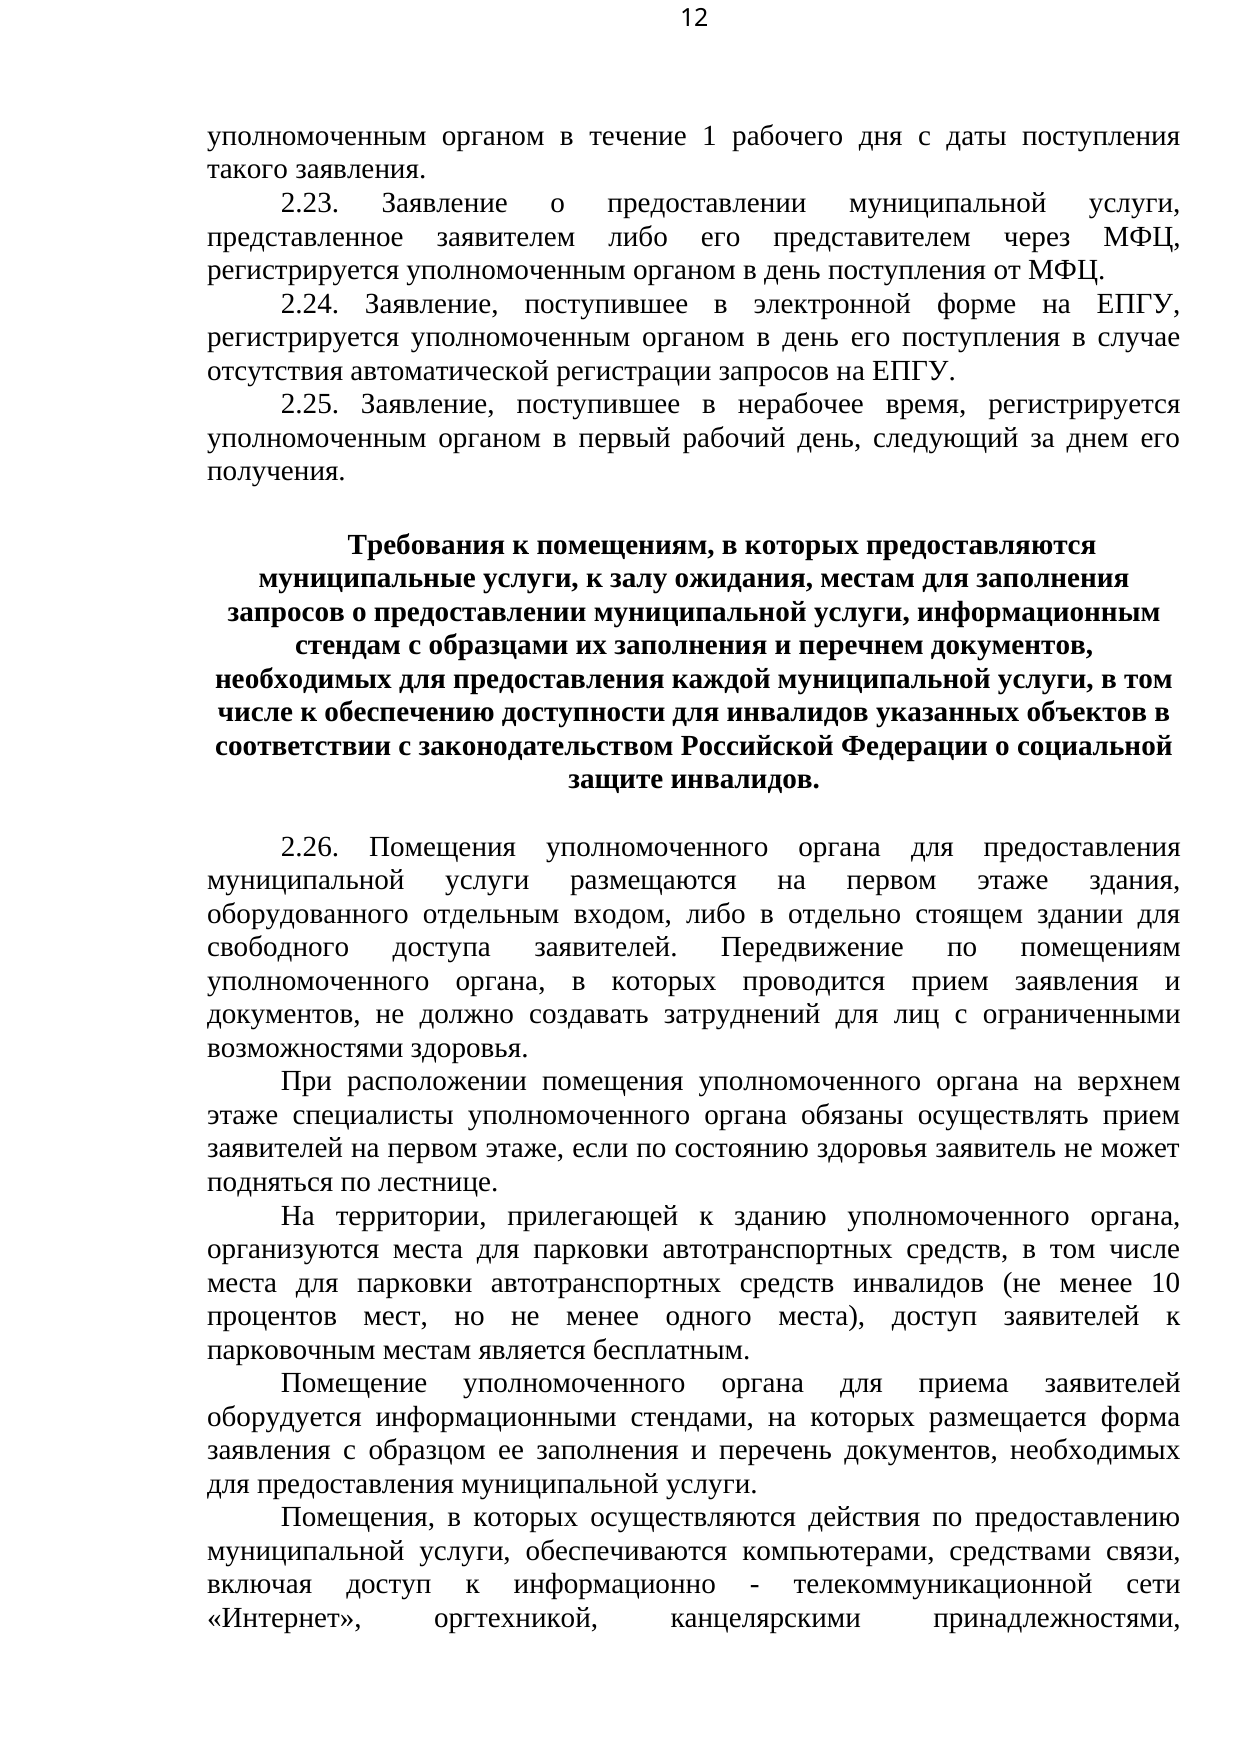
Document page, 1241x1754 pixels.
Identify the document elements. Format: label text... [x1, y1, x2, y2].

text Требования к помещениям, в которых предоставляются муниципальные услуги, к залу ожидания, местам для заполнения запросов о предоставлении муниципальной услуги, информационным стендам с образцами их заполнения и перечнем документов, необходимых для предоставления каждой муниципальной услуги, в том числе к обеспечению доступности для инвалидов указанных объектов в соответствии с законодательством Российской Федерации о социальной защите инвалидов. [207, 527, 1181, 795]
text При расположении помещения уполномоченного органа на верхнем этаже специалисты уполномоченного органа обязаны осуществлять прием заявителей на первом этаже, если по состоянию здоровья заявитель не может подняться по лестнице. [207, 1063, 1181, 1198]
text 2.23. Заявление о предоставлении муниципальной услуги, представленное заявителем либо его представителем через МФЦ, регистрируется уполномоченным органом в день поступления от МФЦ. [207, 185, 1181, 286]
text Помещение уполномоченного органа для приема заявителей оборудуется информационными стендами, на которых размещается форма заявления с образцом ее заполнения и перечень документов, необходимых для предоставления муниципальной услуги. [207, 1365, 1181, 1499]
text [207, 1499, 1181, 1634]
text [207, 118, 1181, 185]
text 2.25. Заявление, поступившее в нерабочее время, регистрируется уполномоченным органом в первый рабочий день, следующий за днем его получения. [207, 386, 1181, 487]
text 2.26. Помещения уполномоченного органа для предоставления муниципальной услуги размещаются на первом этаже здания, оборудованного отдельным входом, либо в отдельно стоящем здании для свободного доступа заявителей. Передвижение по помещениям уполномоченного органа, в которых проводится прием заявления и документов, не должно создавать затруднений для лиц с ограниченными возможностями здоровья. [207, 829, 1181, 1063]
text 2.24. Заявление, поступившее в электронной форме на ЕПГУ, регистрируется уполномоченным органом в день его поступления в случае отсутствия автоматической регистрации запросов на ЕПГУ. [207, 286, 1181, 386]
text На территории, прилегающей к зданию уполномоченного органа, организуются места для парковки автотранспортных средств, в том числе места для парковки автотранспортных средств инвалидов (не менее 10 процентов мест, но не менее одного места), доступ заявителей к парковочным местам является бесплатным. [207, 1198, 1181, 1365]
